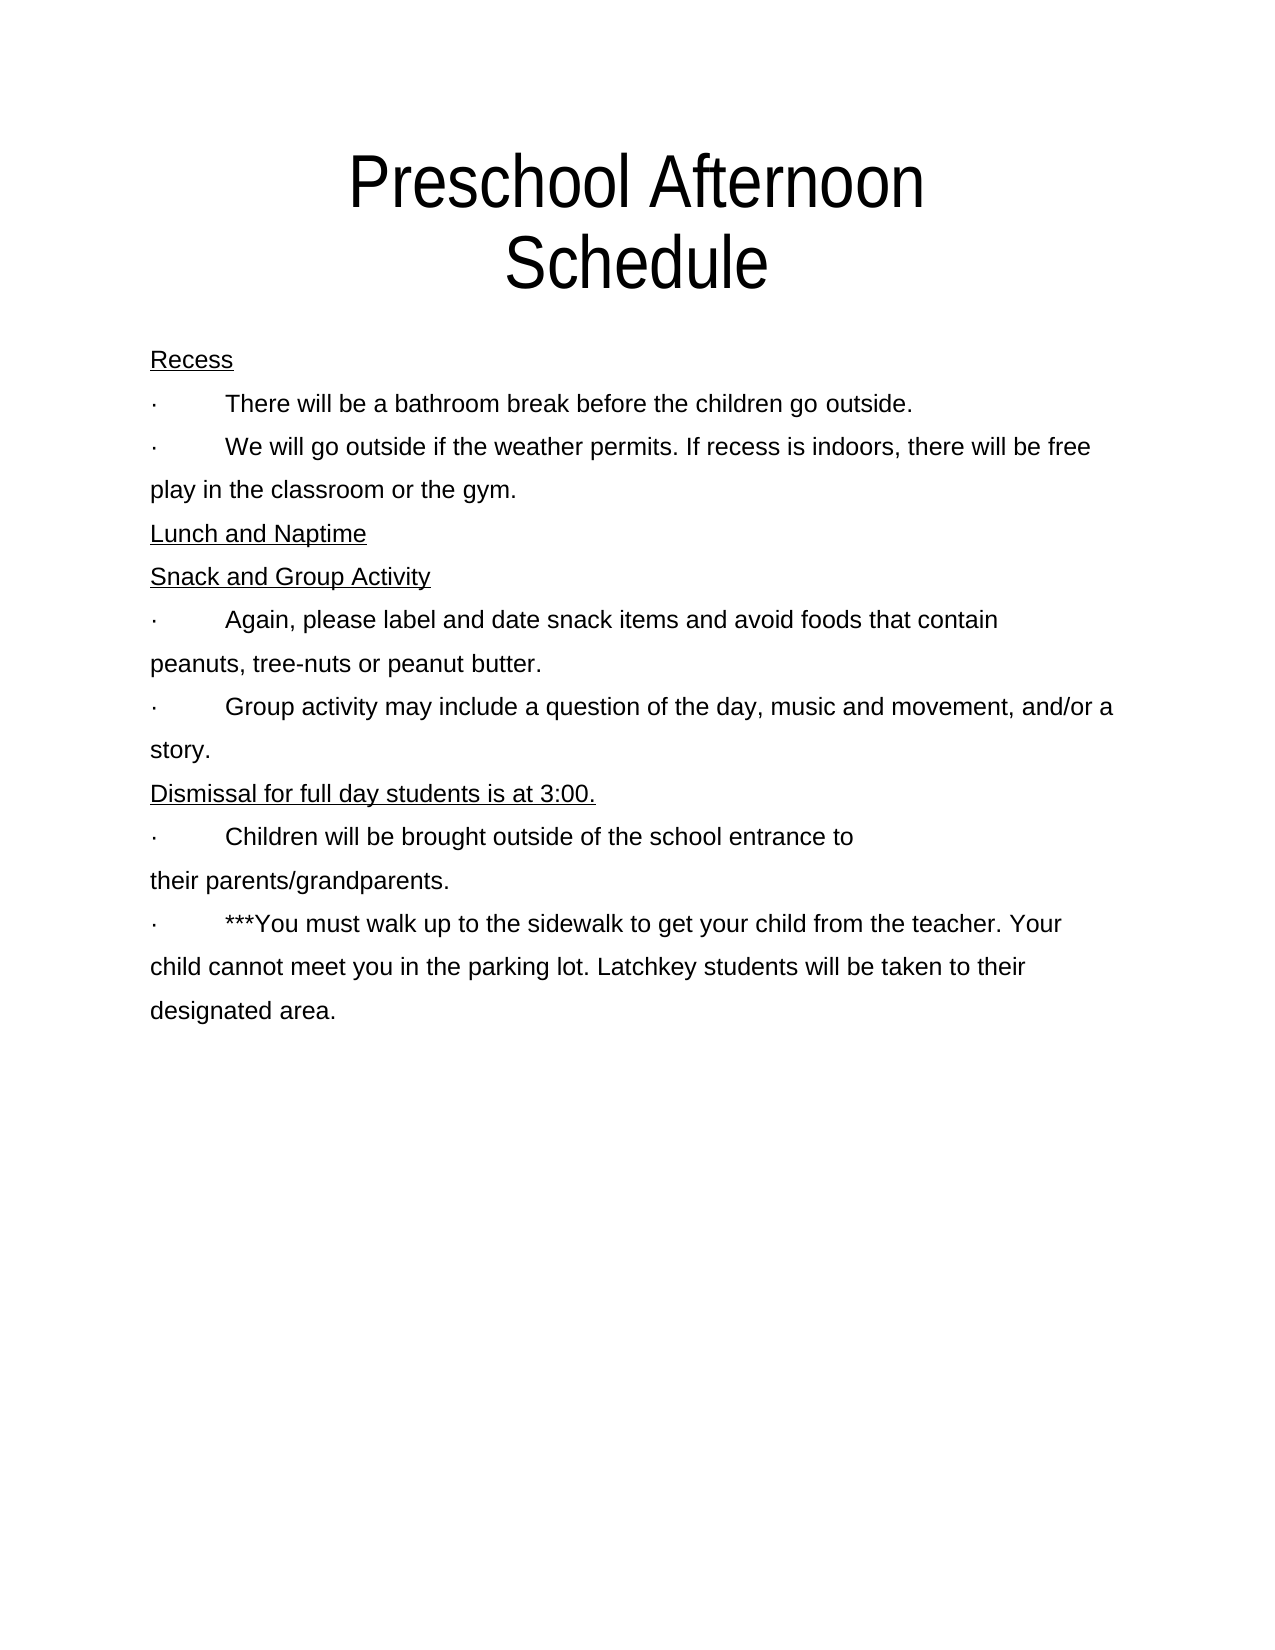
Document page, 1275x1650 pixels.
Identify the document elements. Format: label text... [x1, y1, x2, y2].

subtitle Preschool Afternoon Schedule [212, 142, 1062, 305]
list Again, please label and date snack items and avoid foods that contain peanuts, tree-nuts or peanut butter. [150, 606, 1102, 678]
list Children will be brought outside of the school entrance to their parents/grandparents. [150, 822, 910, 894]
text Recess [150, 345, 1135, 374]
list We will go outside if the weather permits. If recess is indoors, there will be free play in the classroom or the gym. [150, 432, 1100, 504]
text Dismissal for full day students is at 3:00. [150, 779, 1135, 808]
list Group activity may include a question of the day, music and movement, and/or a story. [150, 692, 1115, 764]
list There will be a bathroom break before the children go outside. [150, 388, 1135, 417]
text Lunch and Naptime Snack and Group Activity [150, 519, 433, 591]
list ***You must walk up to the sidewalk to get your child from the teacher. Your child cannot meet you in the parking lot. Latchkey students will be taken to their designated area. [150, 909, 1071, 1024]
